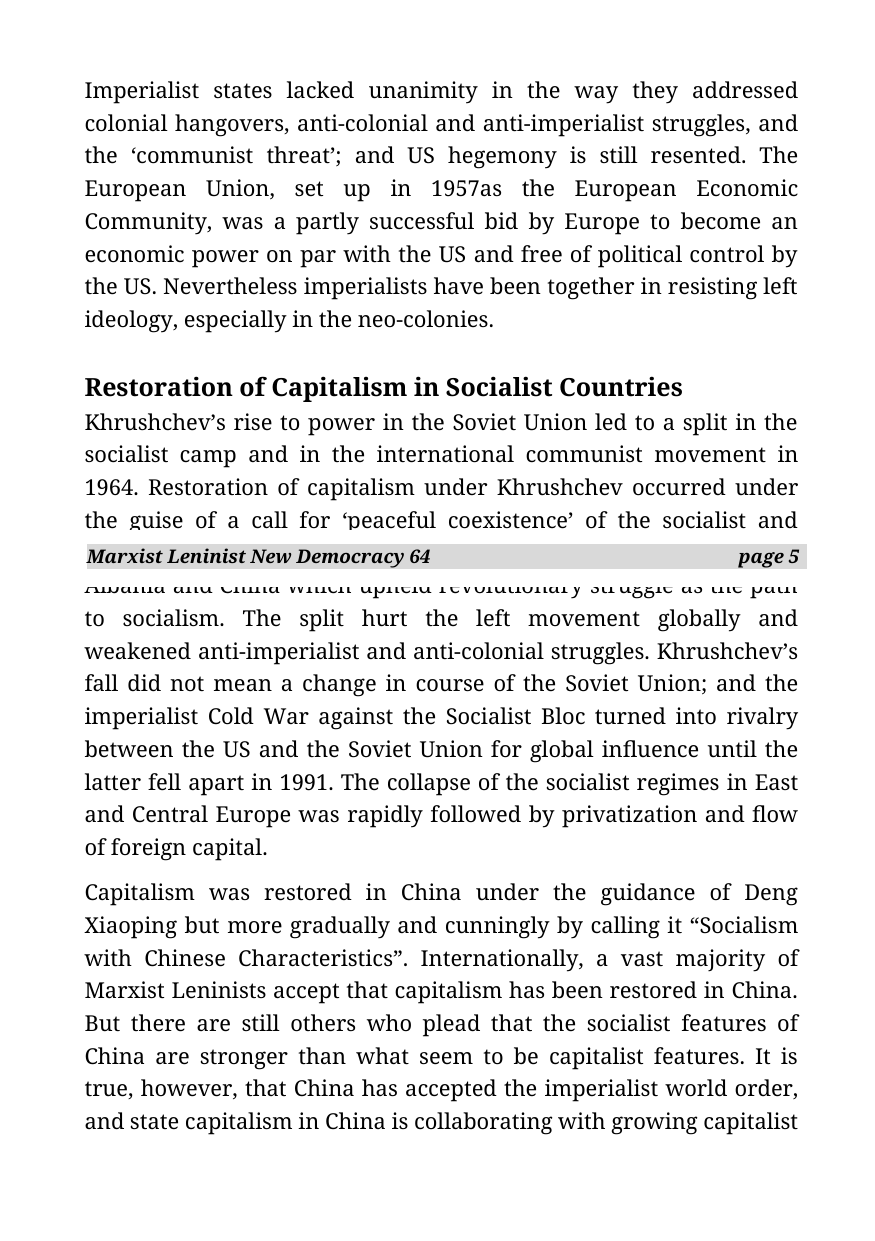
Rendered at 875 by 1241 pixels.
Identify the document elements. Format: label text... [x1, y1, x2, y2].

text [84, 877, 799, 1136]
text Khrushchev’s rise to power in the Soviet Union led to a split in the socialist camp and in the international communist movement in 1964. Restoration of capitalism under Khrushchev occurred under the guise of a call for ‘peaceful coexistence’ of the socialist and imperialist systems. Such tolerance was, however, absent towards Albania and China which upheld revolutionary struggle as the path to socialism. The split hurt the left movement globally and weakened anti-imperialist and anti-colonial struggles. Khrushchev’s fall did not mean a change in course of the Soviet Union; and the imperialist Cold War against the Socialist Bloc turned into rivalry between the US and the Soviet Union for global influence until the latter fell apart in 1991. The collapse of the socialist regimes in East and Central Europe was rapidly followed by privatization and flow of foreign capital. [84, 407, 799, 530]
text Khrushchev’s rise to power in the Soviet Union led to a split in the socialist camp and in the international communist movement in 1964. Restoration of capitalism under Khrushchev occurred under the guise of a call for ‘peaceful coexistence’ of the socialist and imperialist systems. Such tolerance was, however, absent towards Albania and China which upheld revolutionary struggle as the path to socialism. The split hurt the left movement globally and weakened anti-imperialist and anti-colonial struggles. Khrushchev’s fall did not mean a change in course of the Soviet Union; and the imperialist Cold War against the Socialist Bloc turned into rivalry between the US and the Soviet Union for global influence until the latter fell apart in 1991. The collapse of the socialist regimes in East and Central Europe was rapidly followed by privatization and flow of foreign capital. [84, 587, 799, 862]
text Imperialist states lacked unanimity in the way they addressed colonial hangovers, anti-colonial and anti-imperialist struggles, and the ‘communist threat’; and US hegemony is still resented. The European Union, set up in 1957as the European Economic Community, was a partly successful bid by Europe to become an economic power on par with the US and free of political control by the US. Nevertheless imperialists have been together in resisting left ideology, especially in the neo-colonies. [84, 75, 799, 334]
text Restoration of Capitalism in Socialist Countries [84, 369, 799, 403]
